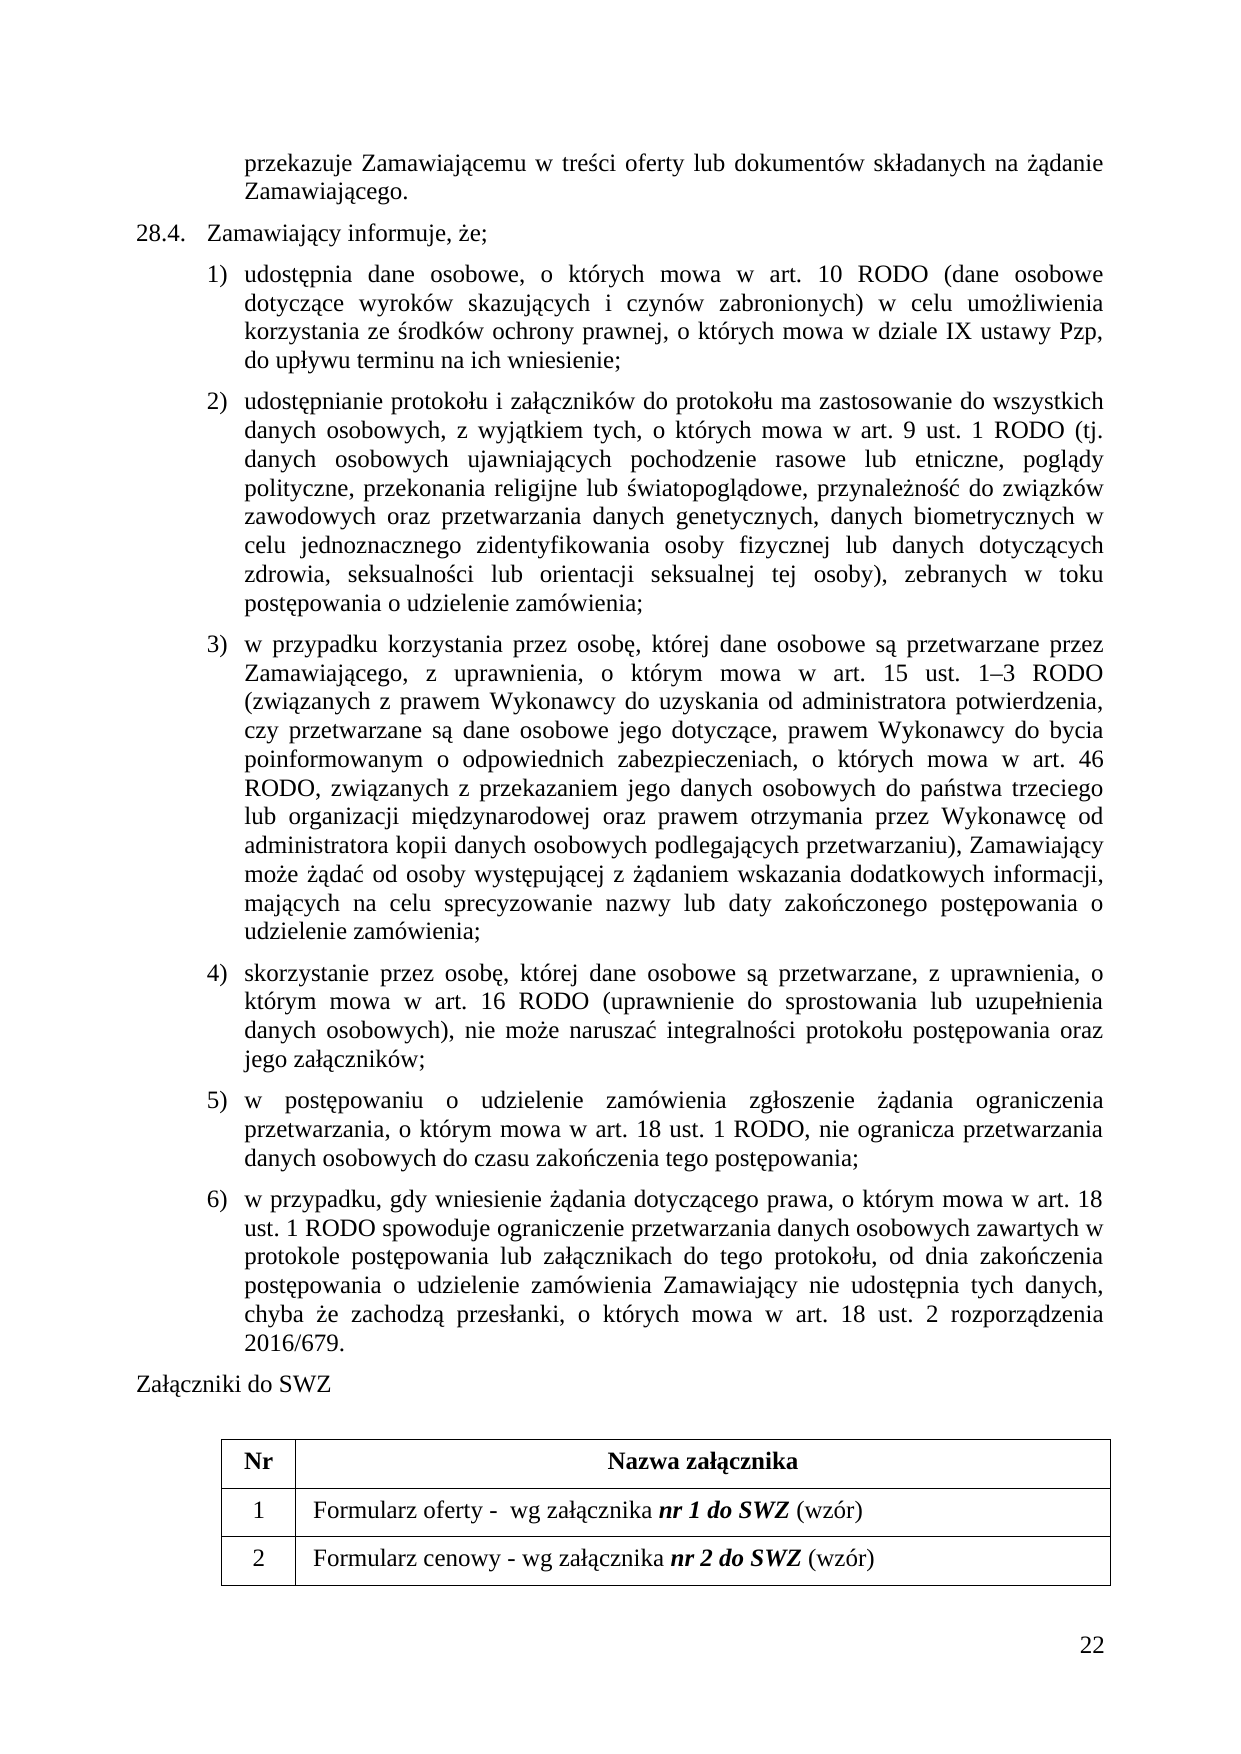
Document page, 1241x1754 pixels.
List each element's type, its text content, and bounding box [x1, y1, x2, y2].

list w przypadku korzystania przez osobę, której dane osobowe są przetwarzane przez Zamawiającego, z uprawnienia, o którym mowa w art. 15 ust. 1–3 RODO (związanych z prawem Wykonawcy do uzyskania od administratora potwierdzenia, czy przetwarzane są dane osobowe jego dotyczące, prawem Wykonawcy do bycia poinformowanym o odpowiednich zabezpieczeniach, o których mowa w art. 46 RODO, związanych z przekazaniem jego danych osobowych do państwa trzeciego lub organizacji międzynarodowej oraz prawem otrzymania przez Wykonawcę od administratora kopii danych osobowych podlegających przetwarzaniu), Zamawiający może żądać od osoby występującej z żądaniem wskazania dodatkowych informacji, mających na celu sprecyzowanie nazwy lub daty zakończonego postępowania o udzielenie zamówienia; [207, 629, 1104, 945]
table_cell 1 [222, 1489, 295, 1536]
table_header Nr [222, 1440, 295, 1487]
table_cell 2 [222, 1537, 295, 1584]
list w przypadku, gdy wniesienie żądania dotyczącego prawa, o którym mowa w art. 18 ust. 1 RODO spowoduje ograniczenie przetwarzania danych osobowych zawartych w protokole postępowania lub załącznikach do tego protokołu, od dnia zakończenia postępowania o udzielenie zamówienia Zamawiający nie udostępnia tych danych, chyba że zachodzą przesłanki, o których mowa w art. 18 ust. 2 rozporządzenia 2016/679. [207, 1184, 1104, 1356]
list skorzystanie przez osobę, której dane osobowe są przetwarzane, z uprawnienia, o którym mowa w art. 16 RODO (uprawnienie do sprostowania lub uzupełnienia danych osobowych), nie może naruszać integralności protokołu postępowania oraz jego załączników; [207, 958, 1104, 1073]
table_header Nazwa załącznika [296, 1440, 1110, 1487]
list Zamawiający informuje, że; [136, 218, 1104, 246]
list udostępnianie protokołu i załączników do protokołu ma zastosowanie do wszystkich danych osobowych, z wyjątkiem tych, o których mowa w art. 9 ust. 1 RODO (tj. danych osobowych ujawniających pochodzenie rasowe lub etniczne, poglądy polityczne, przekonania religijne lub światopoglądowe, przynależność do związków zawodowych oraz przetwarzania danych genetycznych, danych biometrycznych w celu jednoznacznego zidentyfikowania osoby fizycznej lub danych dotyczących zdrowia, seksualności lub orientacji seksualnej tej osoby), zebranych w toku postępowania o udzielenie zamówienia; [207, 386, 1104, 616]
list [207, 148, 1104, 205]
list udostępnia dane osobowe, o których mowa w art. 10 RODO (dane osobowe dotyczące wyroków skazujących i czynów zabronionych) w celu umożliwienia korzystania ze środków ochrony prawnej, o których mowa w dziale IX ustawy Pzp, do upływu terminu na ich wniesienie; [207, 259, 1104, 374]
list w postępowaniu o udzielenie zamówienia zgłoszenie żądania ograniczenia przetwarzania, o którym mowa w art. 18 ust. 1 RODO, nie ogranicza przetwarzania danych osobowych do czasu zakończenia tego postępowania; [207, 1085, 1104, 1171]
table_cell Formularz oferty - wg załącznika nr 1 do SWZ (wzór) [296, 1489, 1110, 1536]
text Załączniki do SWZ [136, 1369, 1104, 1398]
table_cell Formularz cenowy - wg załącznika nr 2 do SWZ (wzór) [296, 1537, 1110, 1584]
